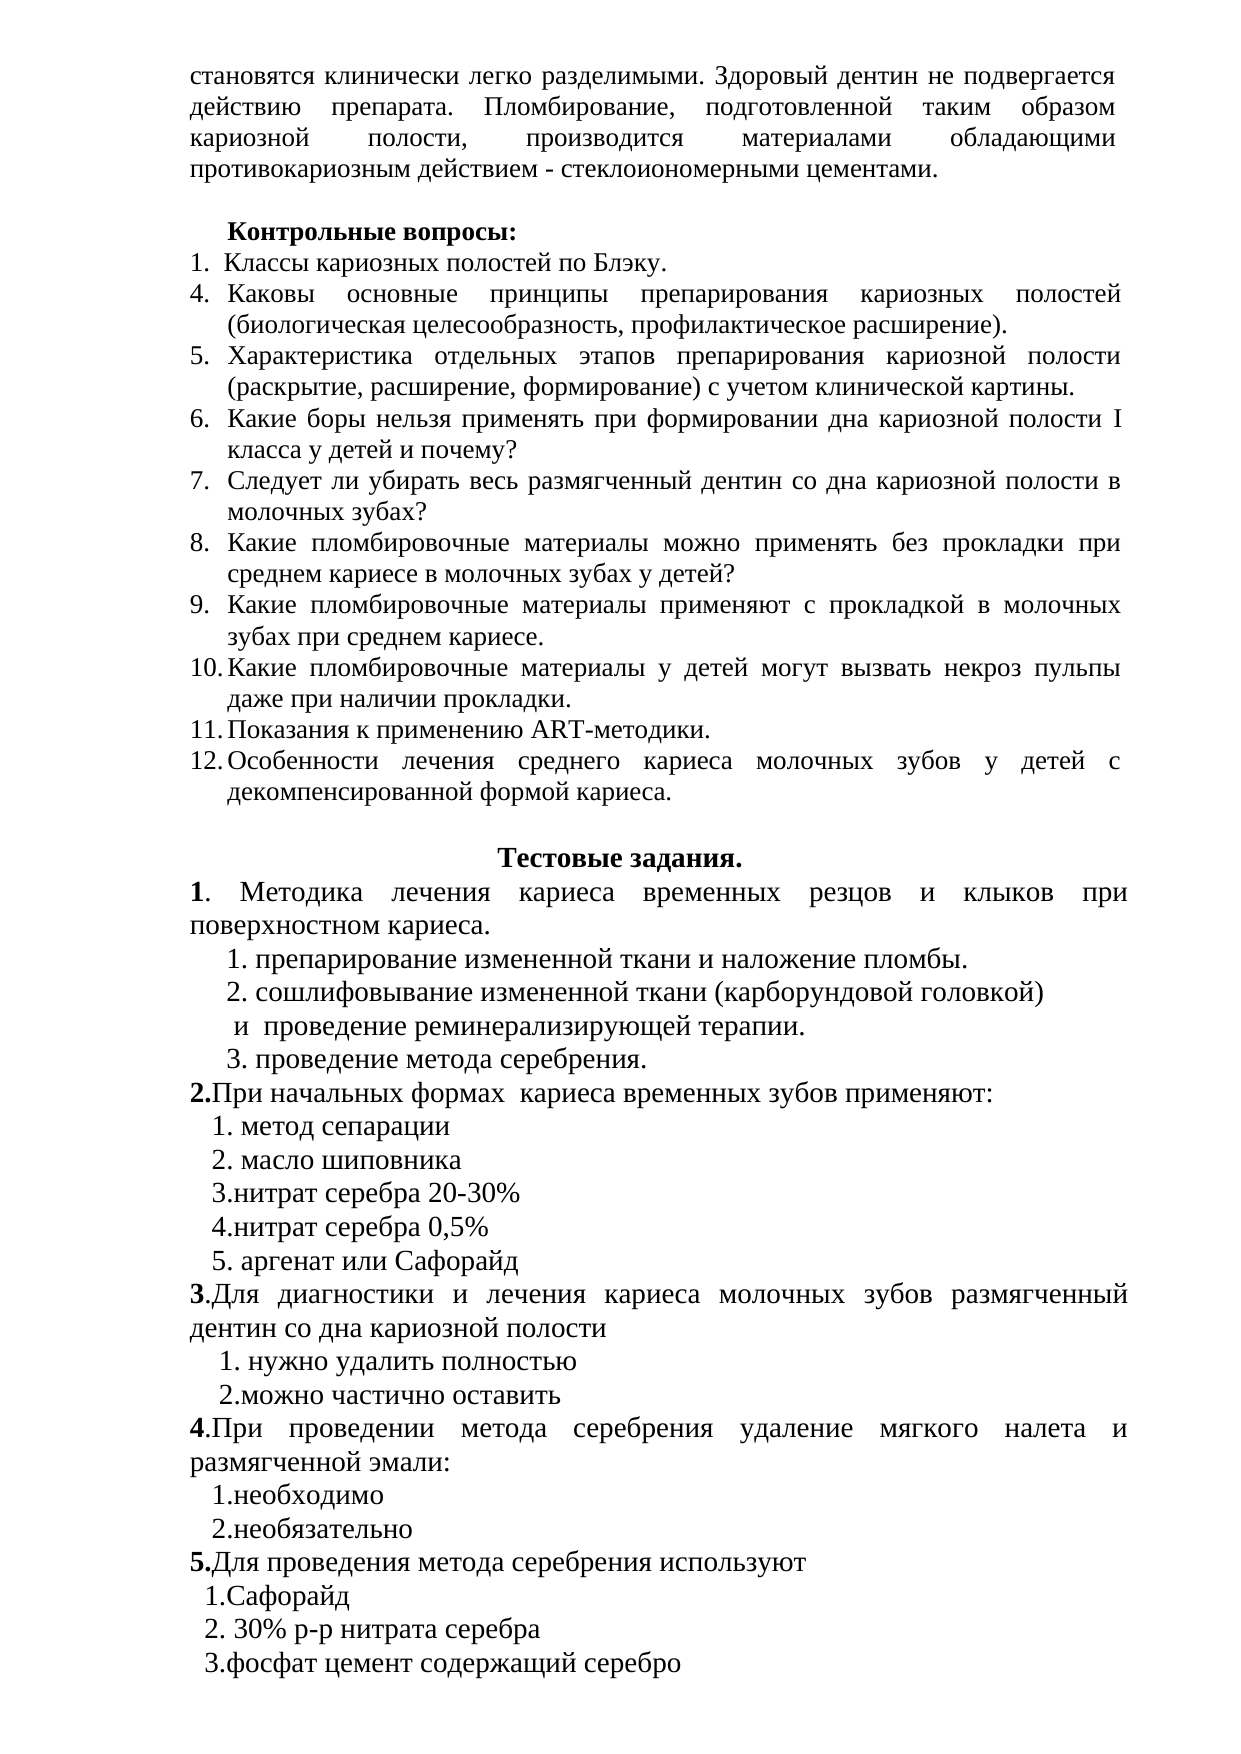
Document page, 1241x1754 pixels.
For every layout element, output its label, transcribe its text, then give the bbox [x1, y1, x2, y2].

list Какие пломбировочные материалы можно применять без прокладки при среднем кариесе в молочных зубах у детей? [189, 526, 1122, 588]
text и проведение реминерализирующей терапии. [189, 1008, 1129, 1041]
list Каковы основные принципы препарирования кариозных полостей (биологическая целесообразность, профилактическое расширение). [189, 277, 1122, 339]
text Тестовые задания. [152, 840, 1087, 874]
text 5. аргенат или Сафорайд [189, 1243, 1129, 1276]
text Контрольные вопросы: [189, 215, 1122, 246]
text 3.нитрат серебра 20-30% [189, 1176, 1129, 1209]
text 2. сошлифовывание измененной ткани (карборундовой головкой) [189, 974, 1129, 1008]
text 2.можно частично оставить [189, 1377, 1129, 1410]
text 1. Методика лечения кариеса временных резцов и клыков при поверхностном кариеса. [189, 874, 1129, 941]
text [189, 59, 1117, 184]
text 1. Классы кариозных полостей по Блэку. [189, 246, 1122, 277]
list Показания к применению ART-методики. [189, 713, 1122, 744]
text 1. препарирование измененной ткани и наложение пломбы. [189, 941, 1129, 974]
list Особенности лечения среднего кариеса молочных зубов у детей с декомпенсированной формой кариеса. [189, 744, 1122, 807]
text 2.При начальных формах кариеса временных зубов применяют: [189, 1075, 1129, 1108]
list Какие пломбировочные материалы у детей могут вызвать некроз пульпы даже при наличии прокладки. [189, 651, 1122, 713]
text 1. метод сепарации [189, 1108, 1129, 1142]
text 3. проведение метода серебрения. [189, 1041, 1129, 1075]
text 1. нужно удалить полностью [189, 1343, 1129, 1377]
list Какие пломбировочные материалы применяют с прокладкой в молочных зубах при среднем кариесе. [189, 588, 1122, 651]
list Характеристика отдельных этапов препарирования кариозной полости (раскрытие, расширение, формирование) с учетом клинической картины. [189, 339, 1122, 402]
text 5.Для проведения метода серебрения используют [189, 1544, 1129, 1578]
text 4.нитрат серебра 0,5% [189, 1209, 1129, 1243]
list Какие боры нельзя применять при формировании дна кариозной полости I класса у детей и почему? [189, 402, 1122, 464]
list Следует ли убирать весь размягченный дентин со дна кариозной полости в молочных зубах? [189, 464, 1122, 526]
text 2. масло шиповника [189, 1142, 1129, 1176]
text 2. 30% р-р нитрата серебра [189, 1612, 1129, 1645]
text 3.Для диагностики и лечения кариеса молочных зубов размягченный дентин со дна кариозной полости [189, 1276, 1129, 1343]
text 1.Сафорайд [189, 1578, 1129, 1612]
text 1.необходимо [189, 1477, 1129, 1511]
text 2.необязательно [189, 1511, 1129, 1544]
text 4.При проведении метода серебрения удаление мягкого налета и размягченной эмали: [189, 1410, 1129, 1477]
text 3.фосфат цемент содержащий серебро [189, 1645, 1129, 1679]
